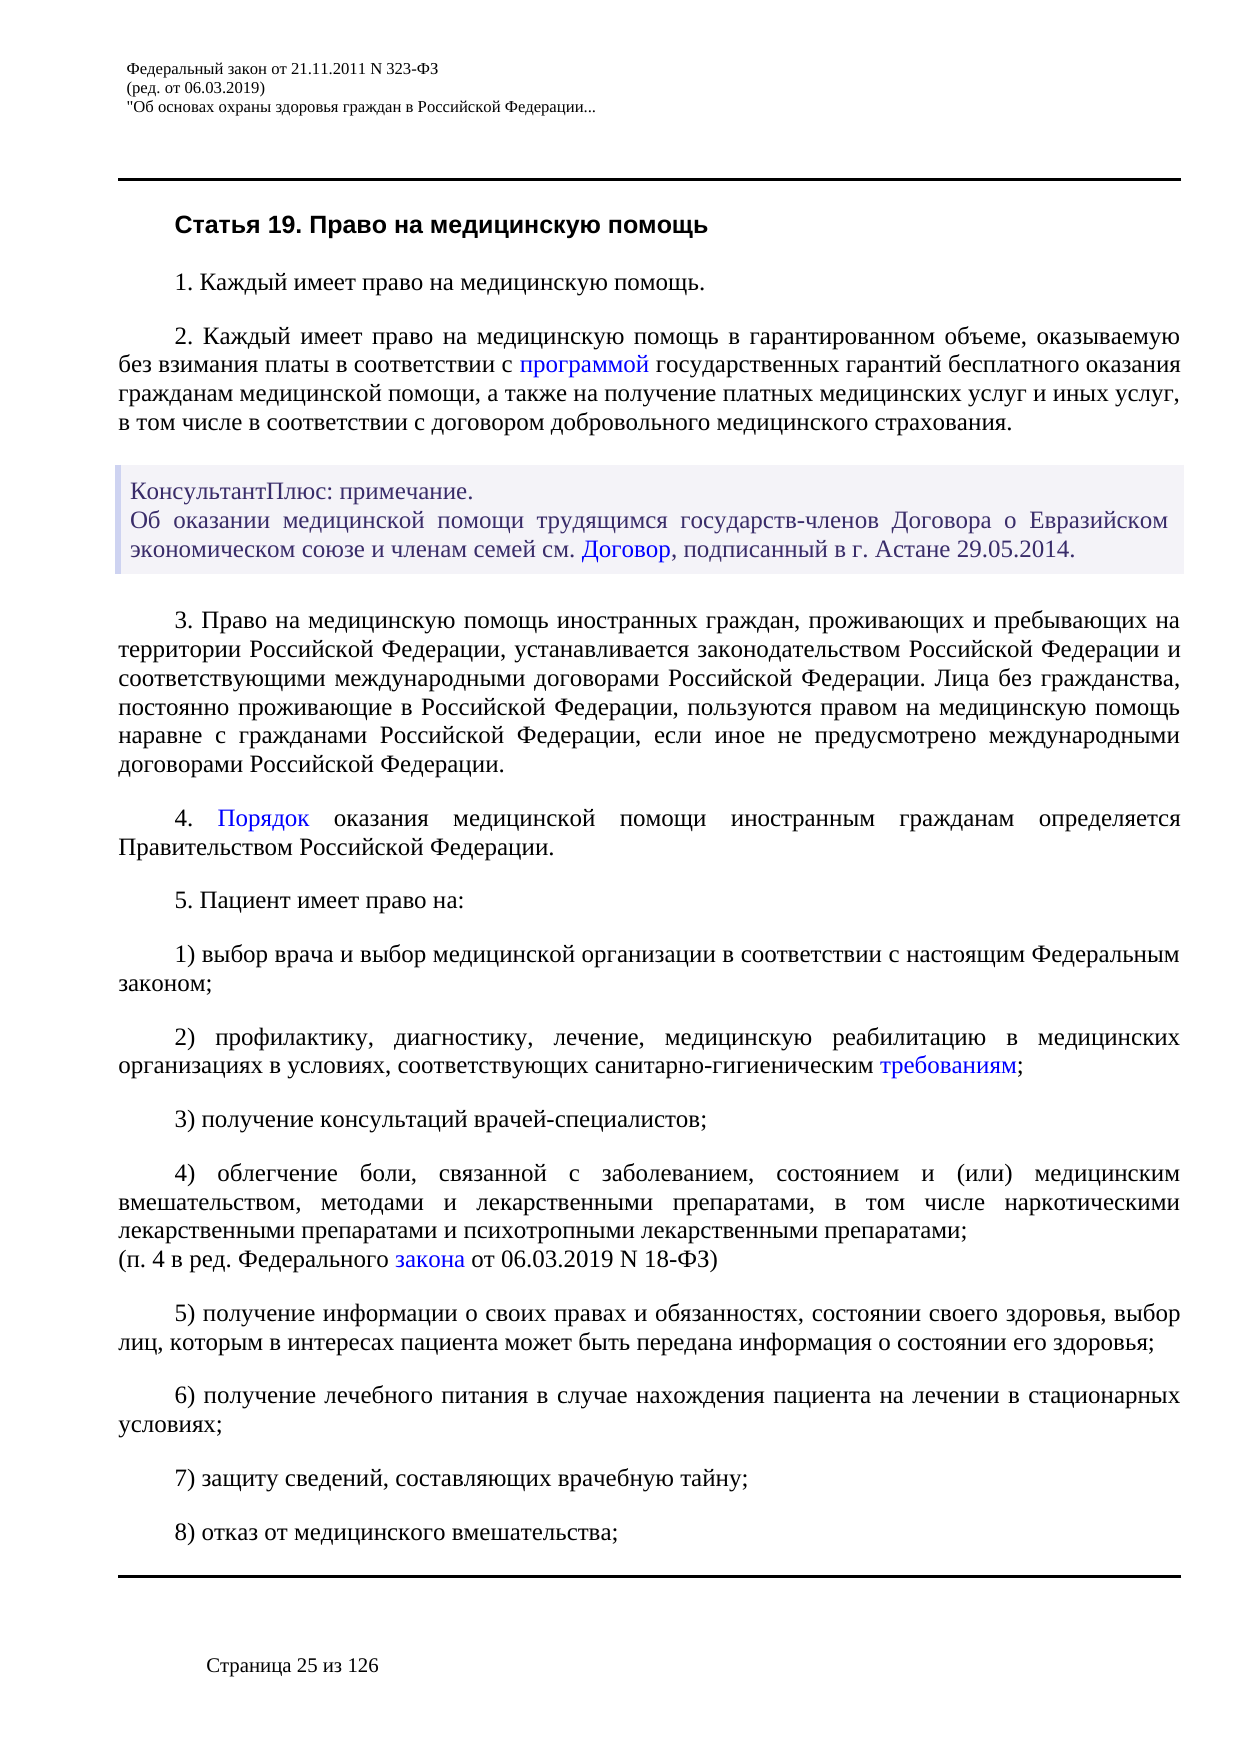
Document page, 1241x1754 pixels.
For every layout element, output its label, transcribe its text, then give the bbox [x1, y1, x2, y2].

table_header КонсультантПлюс: примечание. Об оказании медицинской помощи трудящимся государств-членов Договора о Евразийском экономическом союзе и членам семей см. Договор, подписанный в г. Астане 29.05.2014. [121, 465, 1178, 574]
text 4. Порядок оказания медицинской помощи иностранным гражданам определяется Правительством Российской Федерации. [118, 803, 1181, 861]
text 1. Каждый имеет право на медицинскую помощь. [118, 267, 1181, 296]
text 4) облегчение боли, связанной с заболеванием, состоянием и (или) медицинским вмешательством, методами и лекарственными препаратами, в том числе наркотическими лекарственными препаратами и психотропными лекарственными препаратами; [118, 1158, 1181, 1244]
text 1) выбор врача и выбор медицинской организации в соответствии с настоящим Федеральным законом; [118, 939, 1181, 997]
text 8) отказ от медицинского вмешательства; [118, 1517, 1181, 1546]
text 5. Пациент имеет право на: [118, 886, 1181, 914]
text (п. 4 в ред. Федерального закона от 06.03.2019 N 18-ФЗ) [118, 1244, 1181, 1273]
text 6) получение лечебного питания в случае нахождения пациента на лечении в стационарных условиях; [118, 1381, 1181, 1438]
title Статья 19. Право на медицинскую помощь [118, 209, 1181, 238]
text 5) получение информации о своих правах и обязанностях, состоянии своего здоровья, выбор лиц, которым в интересах пациента может быть передана информация о состоянии его здоровья; [118, 1298, 1181, 1356]
text 2) профилактику, диагностику, лечение, медицинскую реабилитацию в медицинских организациях в условиях, соответствующих санитарно-гигиеническим требованиям; [118, 1022, 1181, 1079]
text 7) защиту сведений, составляющих врачебную тайну; [118, 1463, 1181, 1492]
text 3) получение консультаций врачей-специалистов; [118, 1104, 1181, 1133]
text 2. Каждый имеет право на медицинскую помощь в гарантированном объеме, оказываемую без взимания платы в соответствии с программой государственных гарантий бесплатного оказания гражданам медицинской помощи, а также на получение платных медицинских услуг и иных услуг, в том числе в соответствии с договором добровольного медицинского страхования. [118, 321, 1181, 436]
text 3. Право на медицинскую помощь иностранных граждан, проживающих и пребывающих на территории Российской Федерации, устанавливается законодательством Российской Федерации и соответствующими международными договорами Российской Федерации. Лица без гражданства, постоянно проживающие в Российской Федерации, пользуются правом на медицинскую помощь наравне с гражданами Российской Федерации, если иное не предусмотрено международными договорами Российской Федерации. [118, 606, 1181, 778]
